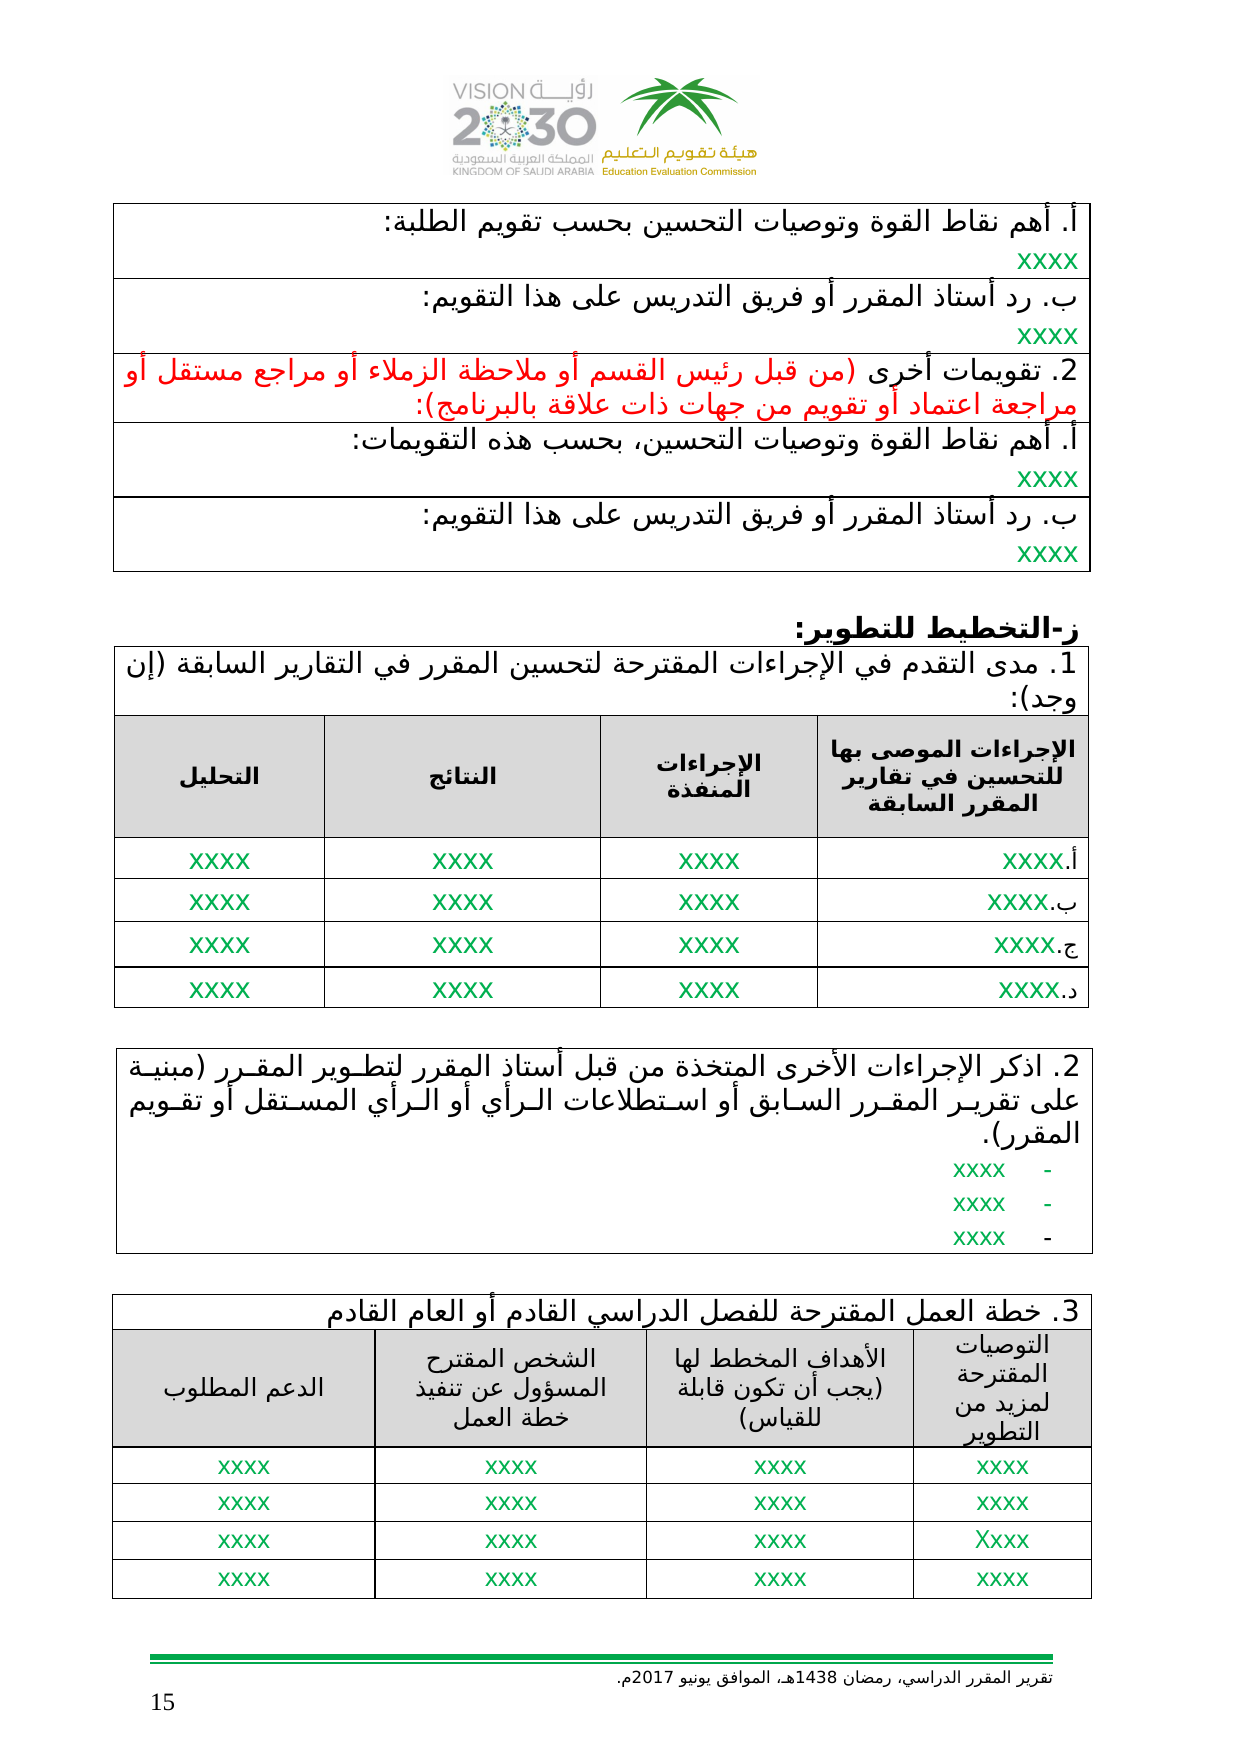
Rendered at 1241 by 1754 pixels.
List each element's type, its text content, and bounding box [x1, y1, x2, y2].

table_header 2. اذكر الإجراءات الأخرى المتخذة من قبل أستاذ المقرر لتطوير المقرر (مبنية على تقرير المقرر السابق أو استطلاعات الرأي أو الرأي المستقل أو تقويم المقرر). xxxx xxxx xxxx [117, 1049, 1092, 1253]
table_cell xxxx [115, 838, 324, 878]
table_cell xxxx [115, 922, 324, 966]
table_cell xxxx [113, 1448, 374, 1482]
table_cell xxxx [914, 1560, 1091, 1597]
table_cell الإجراءات الموصى بها للتحسين في تقارير المقرر السابقة [818, 716, 1088, 837]
table_cell 2. تقويمات أخرى (من قبل رئيس القسم أو ملاحظة الزملاء أو مراجع مستقل أو مراجعة اعتماد أو تقويم من جهات ذات علاقة بالبرنامج): [114, 354, 1089, 422]
table_cell xxxx [914, 1448, 1091, 1482]
table_cell xxxx [376, 1484, 646, 1521]
table_cell أ.xxxx [818, 838, 1088, 878]
table_cell التوصيات المقترحة لمزيد من التطوير [914, 1330, 1091, 1446]
table_cell xxxx [647, 1560, 913, 1597]
table_cell د.xxxx [818, 968, 1088, 1007]
table_cell xxxx [647, 1448, 913, 1482]
picture [443, 75, 760, 175]
table_cell الدعم المطلوب [113, 1330, 374, 1446]
table_cell xxxx [601, 968, 817, 1007]
table_cell Xxxx [914, 1522, 1091, 1559]
table_cell xxxx [647, 1484, 913, 1521]
table_cell xxxx [115, 968, 324, 1007]
table_cell xxxx [376, 1560, 646, 1597]
table_cell النتائج [325, 716, 600, 837]
table_cell ج.xxxx [818, 922, 1088, 966]
table_cell xxxx [113, 1560, 374, 1597]
table_cell xxxx [647, 1522, 913, 1559]
table_cell xxxx [115, 879, 324, 921]
table_cell xxxx [325, 879, 600, 921]
table_cell ب. رد أستاذ المقرر أو فريق التدريس على هذا التقويم: xxxx [114, 498, 1089, 571]
table_cell xxxx [376, 1448, 646, 1482]
table_cell أ. أهم نقاط القوة وتوصيات التحسين، بحسب هذه التقويمات: xxxx [114, 423, 1089, 496]
table_header 1. مدى التقدم في الإجراءات المقترحة لتحسين المقرر في التقارير السابقة (إن وجد): [115, 647, 1088, 715]
table_cell xxxx [601, 879, 817, 921]
table_cell الإجراءات المنفذة [601, 716, 817, 837]
table_cell xxxx [113, 1484, 374, 1521]
table_cell xxxx [914, 1484, 1091, 1521]
table_cell xxxx [325, 838, 600, 878]
table_cell xxxx [325, 922, 600, 966]
text ز-التخطيط للتطوير: [150, 612, 1080, 646]
table_cell أ. أهم نقاط القوة وتوصيات التحسين بحسب تقويم الطلبة: xxxx [114, 204, 1089, 278]
table_cell ب. رد أستاذ المقرر أو فريق التدريس على هذا التقويم: xxxx [114, 279, 1089, 353]
table_cell xxxx [376, 1522, 646, 1559]
table_cell xxxx [601, 922, 817, 966]
table_cell xxxx [601, 838, 817, 878]
table_header 3. خطة العمل المقترحة للفصل الدراسي القادم أو العام القادم [113, 1295, 1091, 1329]
table_cell xxxx [325, 968, 600, 1007]
table_cell xxxx [113, 1522, 374, 1559]
table_cell الشخص المقترح المسؤول عن تنفيذ خطة العمل [376, 1330, 646, 1446]
table_cell ب.xxxx [818, 879, 1088, 921]
table_cell التحليل [115, 716, 324, 837]
table_cell الأهداف المخطط لها (يجب أن تكون قابلة للقياس) [647, 1330, 913, 1446]
